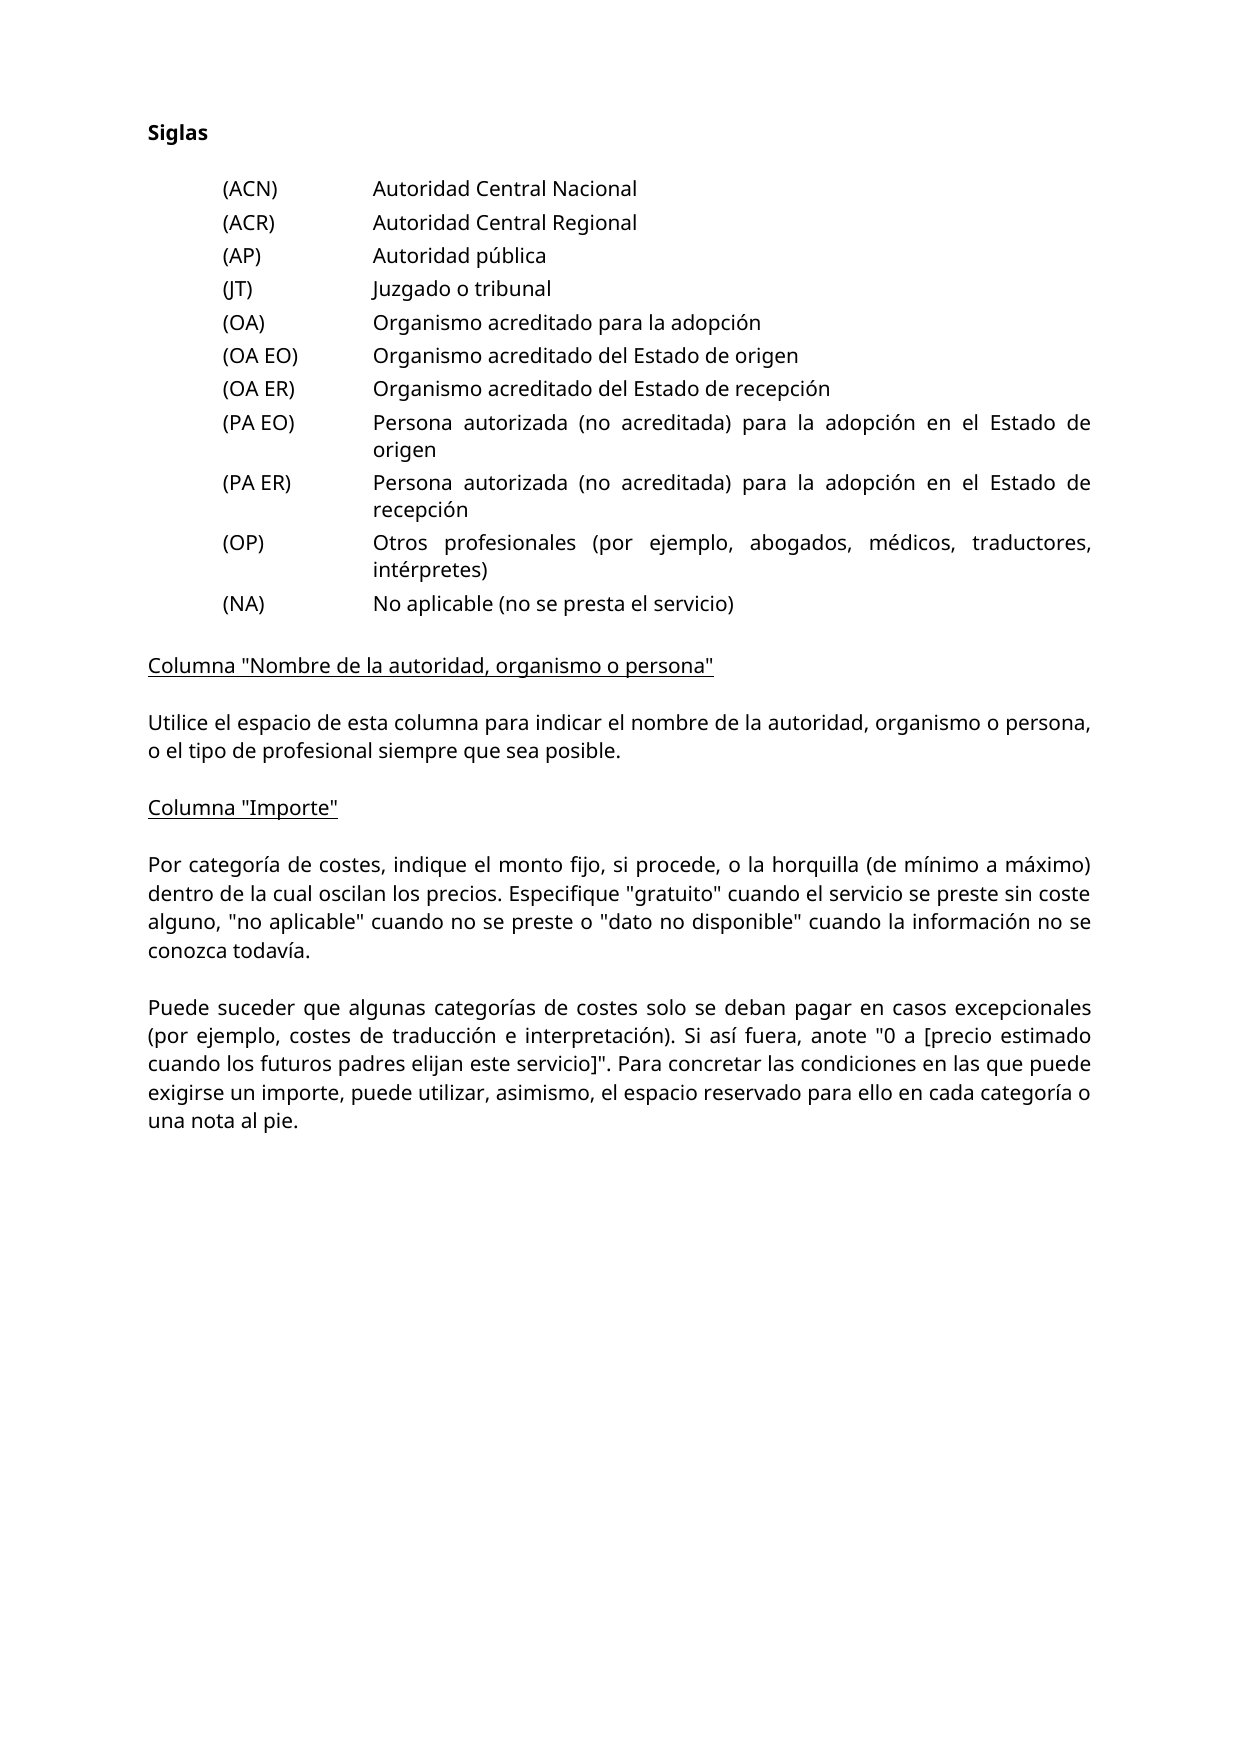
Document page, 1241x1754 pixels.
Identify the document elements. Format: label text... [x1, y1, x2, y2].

text Columna "Importe" [148, 793, 1092, 822]
text (JT) Juzgado o tribunal [223, 275, 1092, 302]
text (OA) Organismo acreditado para la adopción [223, 308, 1092, 335]
text (AP) Autoridad pública [148, 242, 1092, 269]
text Columna "Nombre de la autoridad, organismo o persona" [148, 651, 1092, 680]
text Puede suceder que algunas categorías de costes solo se deban pagar en casos excepcionales (por ejemplo, costes de traducción e interpretación). Si así fuera, anote " [precio estimado cuando los futuros padres elijan este servicio]". Para concretar las condiciones en las que puede exigirse un importe, puede utilizar, asimismo, el espacio reservado para ello en cada categoría o una nota al pie. [148, 993, 1092, 1135]
text (PA EO) Persona autorizada (no acreditada) para la adopción en el Estado de origen [223, 408, 1092, 462]
text Utilice el espacio de esta columna para indicar el nombre de la autoridad, organismo o persona, o el tipo de profesional siempre que sea posible. [148, 708, 1092, 765]
text (NA) No aplicable (no se presta el servicio) [223, 589, 1092, 617]
text Siglas [148, 118, 1092, 147]
text (ACR) Autoridad Central Regional [223, 208, 1092, 235]
text (PA ER) Persona autorizada (no acreditada) para la adopción en el Estado de recepción [223, 469, 1092, 523]
text (ACN) Autoridad Central Nacional [223, 175, 1092, 202]
text (OP) Otros profesionales (por ejemplo, abogados, médicos, traductores, intérpretes) [223, 529, 1092, 583]
text (OA EO) Organismo acreditado del Estado de origen [223, 342, 1092, 369]
text Por categoría de costes, indique el monto fijo, si procede, o la horquilla (de mínimo a máximo) dentro de la cual oscilan los precios. Especifique "gratuito" cuando el servicio se preste sin coste alguno, "no aplicable" cuando no se preste o "dato no disponible" cuando la información no se conozca todavía. [148, 850, 1092, 964]
text (OA ER) Organismo acreditado del Estado de recepción [223, 375, 1092, 402]
